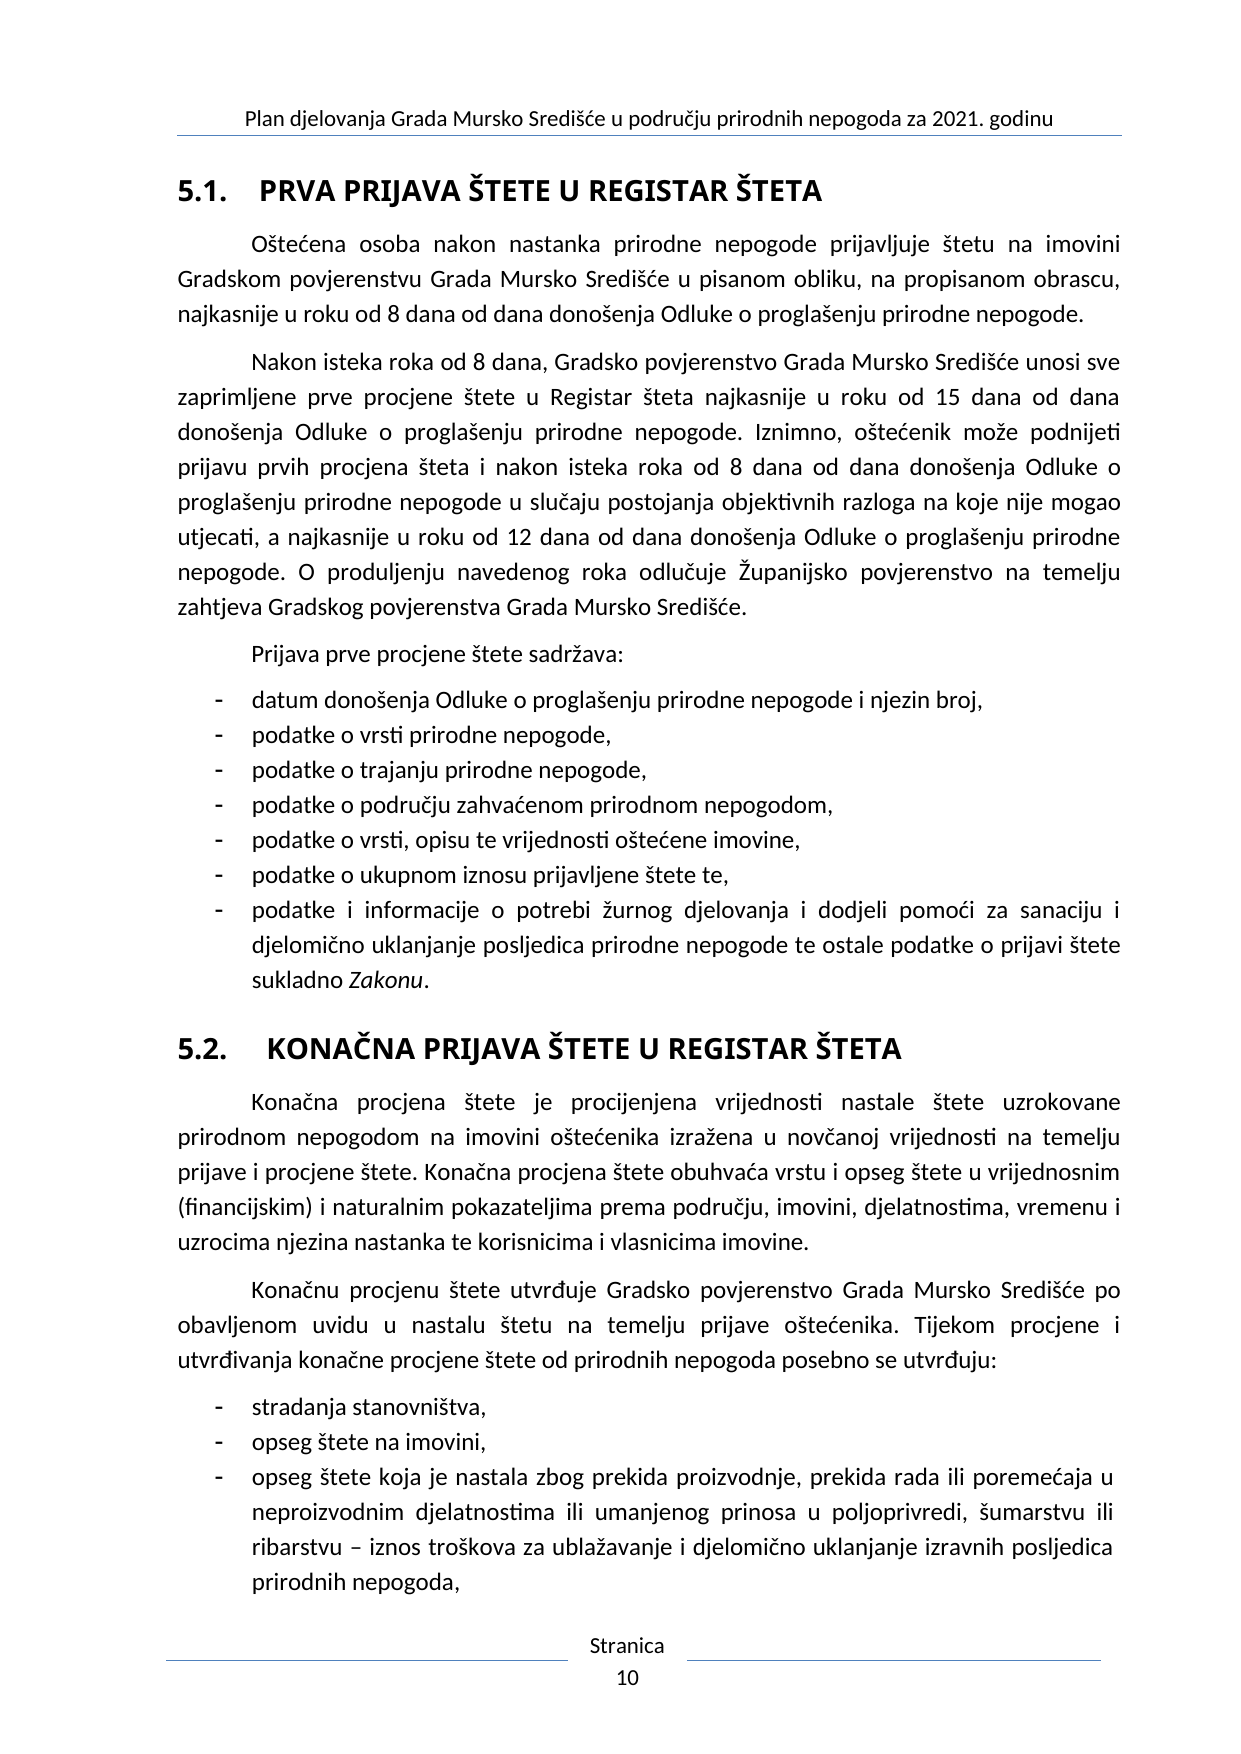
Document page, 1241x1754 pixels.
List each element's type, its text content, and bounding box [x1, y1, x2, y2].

text Konačna procjena štete je procijenjena vrijednosti nastale štete uzrokovane prirodnom nepogodom na imovini oštećenika izražena u novčanoj vrijednosti na temelju prijave i procjene štete. Konačna procjena štete obuhvaća vrstu i opseg štete u vrijednosnim (financijskim) i naturalnim pokazateljima prema području, imovini, djelatnostima, vremenu i uzrocima njezina nastanka te korisnicima i vlasnicima imovine. [177, 1086, 1122, 1257]
list stradanja stanovništva, [214, 1391, 1115, 1422]
subtitle KONAČNA PRIJAVA ŠTETE U REGISTAR ŠTETA [177, 1028, 1122, 1068]
text Prijava prve procjene štete sadržava: [177, 639, 1122, 669]
text Konačnu procjenu štete utvrđuje Gradsko povjerenstvo Grada Mursko Središće po obavljenom uvidu u nastalu štetu na temelju prijave oštećenika. Tijekom procjene i utvrđivanja konačne procjene štete od prirodnih nepogoda posebno se utvrđuju: [177, 1274, 1122, 1374]
list podatke o području zahvaćenom prirodnom nepogodom, [214, 789, 1122, 819]
list opseg štete na imovini, [214, 1426, 1115, 1457]
list podatke o vrsti prirodne nepogode, [214, 719, 1122, 749]
list podatke o vrsti, opisu te vrijednosti oštećene imovine, [214, 824, 1122, 854]
list podatke o trajanju prirodne nepogode, [214, 754, 1122, 784]
subtitle PRVA PRIJAVA ŠTETE U REGISTAR ŠTETA [177, 171, 1122, 210]
list opseg štete koja je nastala zbog prekida proizvodnje, prekida rada ili poremećaja u neproizvodnim djelatnostima ili umanjenog prinosa u poljoprivredi, šumarstvu ili ribarstvu – iznos troškova za ublažavanje i djelomično uklanjanje izravnih posljedica prirodnih nepogoda, [214, 1461, 1115, 1597]
list datum donošenja Odluke o proglašenju prirodne nepogode i njezin broj, [214, 684, 1122, 714]
list podatke o ukupnom iznosu prijavljene štete te, [214, 859, 1122, 889]
text Nakon isteka roka od 8 dana, Gradsko povjerenstvo Grada Mursko Središće unosi sve zaprimljene prve procjene štete u Registar šteta najkasnije u roku od 15 dana od dana donošenja Odluke o proglašenju prirodne nepogode. Iznimno, oštećenik može podnijeti prijavu prvih procjena šteta i nakon isteka roka od 8 dana od dana donošenja Odluke o proglašenju prirodne nepogode u slučaju postojanja objektivnih razloga na koje nije mogao utjecati, a najkasnije u roku od 12 dana od dana donošenja Odluke o proglašenju prirodne nepogode. O produljenju navedenog roka odlučuje Županijsko povjerenstvo na temelju zahtjeva Gradskog povjerenstva Grada Mursko Središće. [177, 346, 1122, 622]
text Oštećena osoba nakon nastanka prirodne nepogode prijavljuje štetu na imovini Gradskom povjerenstvu Grada Mursko Središće u pisanom obliku, na propisanom obrascu, najkasnije u roku od 8 dana od dana donošenja Odluke o proglašenju prirodne nepogode. [177, 229, 1122, 329]
list podatke i informacije o potrebi žurnog djelovanja i dodjeli pomoći za sanaciju i djelomično uklanjanje posljedica prirodne nepogode te ostale podatke o prijavi štete sukladno Zakonu. [214, 894, 1122, 994]
